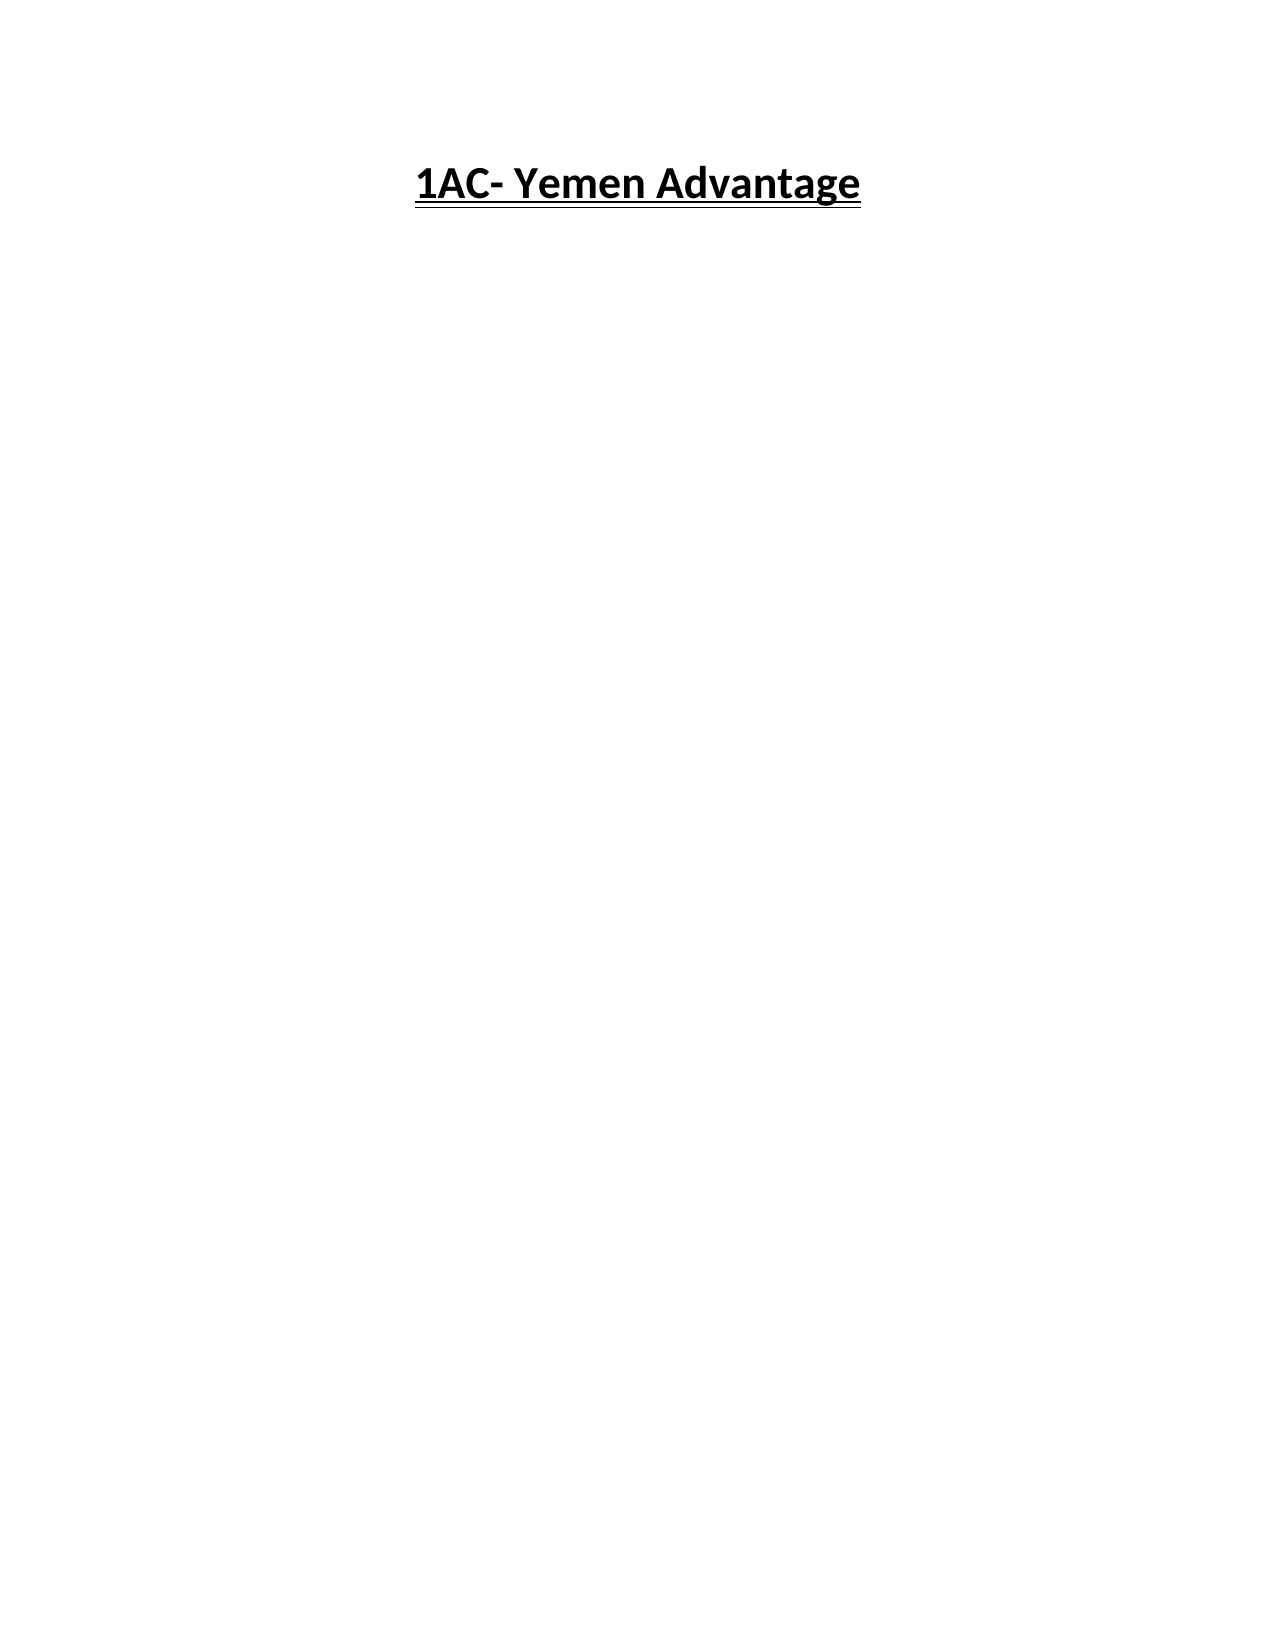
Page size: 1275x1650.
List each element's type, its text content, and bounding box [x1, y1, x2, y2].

subtitle 1AC- Yemen Advantage [150, 154, 1125, 210]
